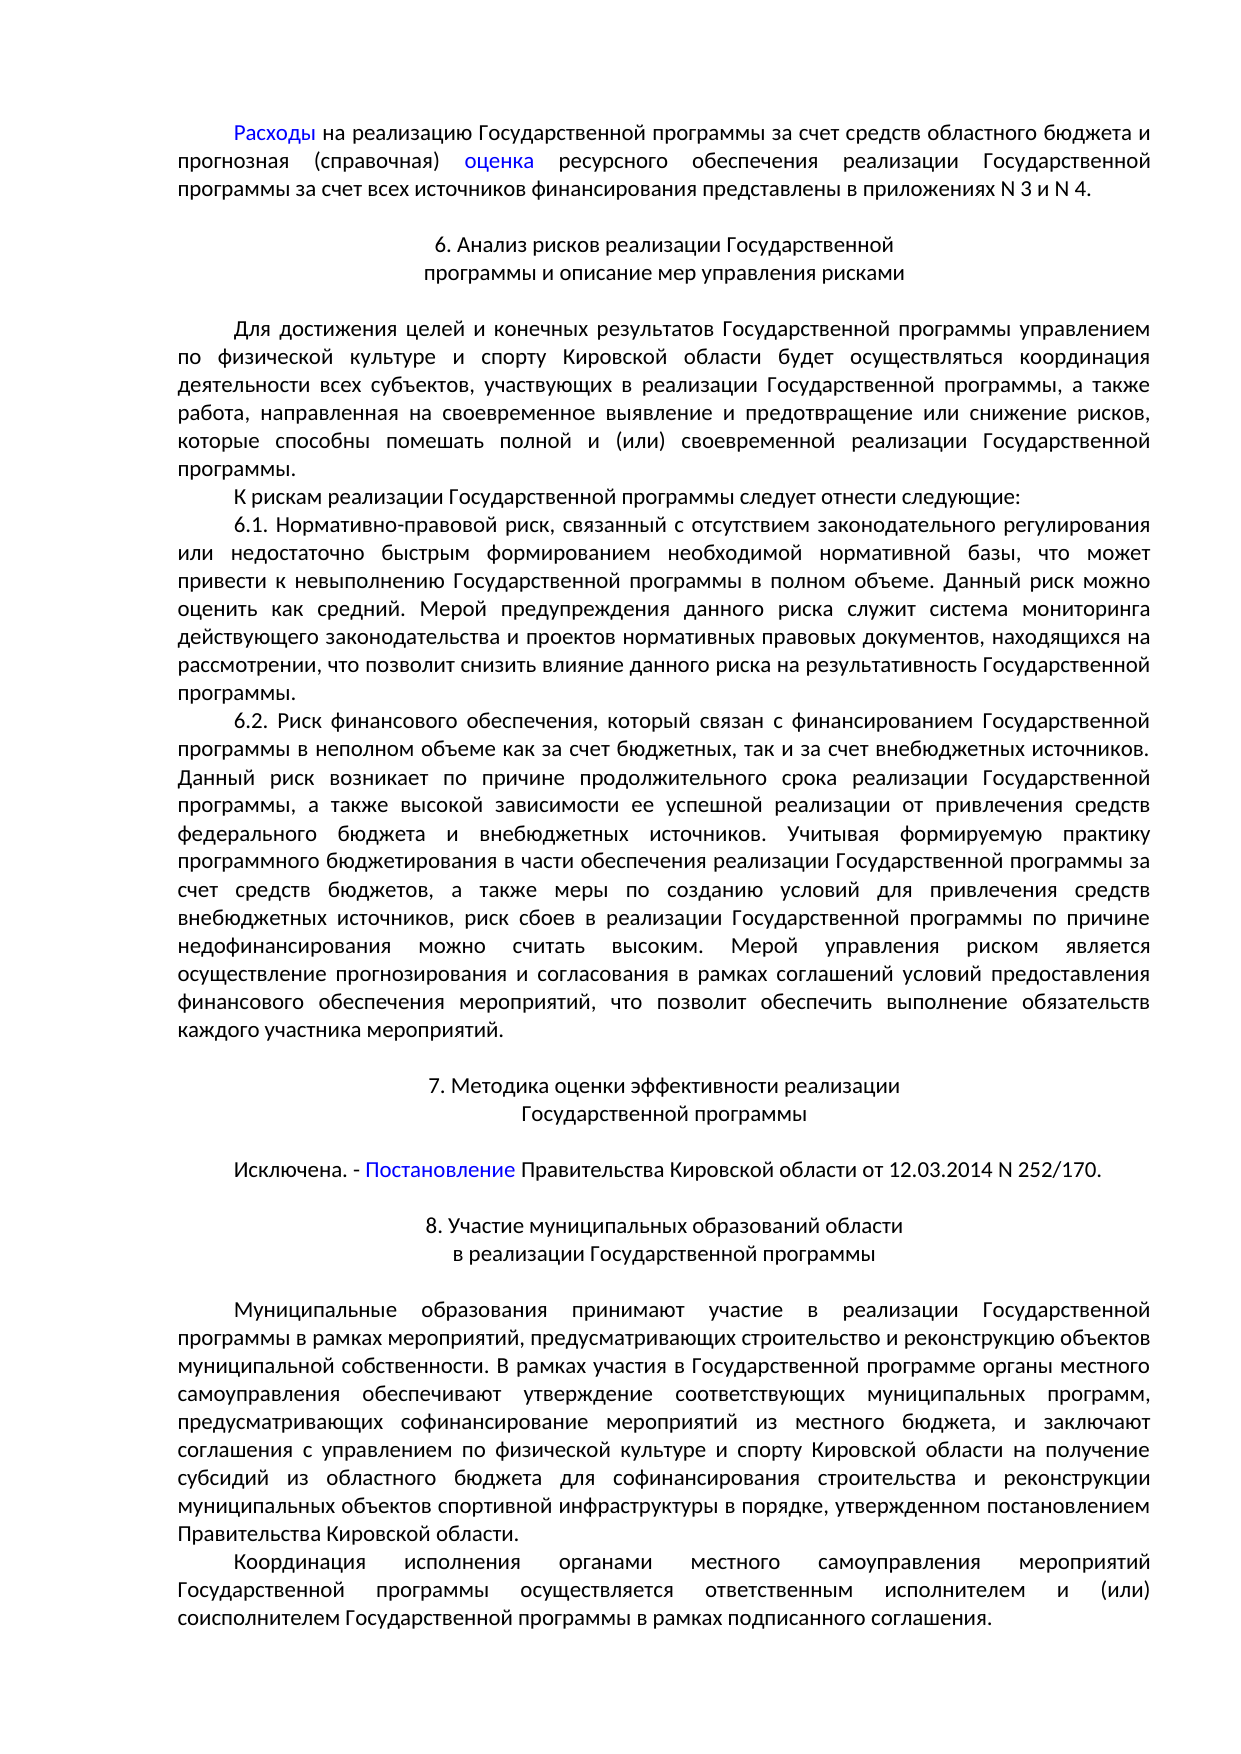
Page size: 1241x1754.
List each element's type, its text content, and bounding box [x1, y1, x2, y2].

text К рискам реализации Государственной программы следует отнести следующие: [177, 482, 1152, 510]
text Государственной программы [177, 1099, 1152, 1127]
text 7. Методика оценки эффективности реализации [177, 1071, 1152, 1099]
text Координация исполнения органами местного самоуправления мероприятий Государственной программы осуществляется ответственным исполнителем и (или) соисполнителем Государственной программы в рамках подписанного соглашения. [177, 1547, 1152, 1631]
text 6. Анализ рисков реализации Государственной [177, 230, 1152, 258]
text программы и описание мер управления рисками [177, 258, 1152, 286]
text Для достижения целей и конечных результатов Государственной программы управлением по физической культуре и спорту Кировской области будет осуществляться координация деятельности всех субъектов, участвующих в реализации Государственной программы, а также работа, направленная на своевременное выявление и предотвращение или снижение рисков, которые способны помешать полной и (или) своевременной реализации Государственной программы. [177, 314, 1152, 482]
text 6.1. Нормативно-правовой риск, связанный с отсутствием законодательного регулирования или недостаточно быстрым формированием необходимой нормативной базы, что может привести к невыполнению Государственной программы в полном объеме. Данный риск можно оценить как средний. Мерой предупреждения данного риска служит система мониторинга действующего законодательства и проектов нормативных правовых документов, находящихся на рассмотрении, что позволит снизить влияние данного риска на результативность Государственной программы. [177, 510, 1152, 707]
text в реализации Государственной программы [177, 1239, 1152, 1267]
text Расходы на реализацию Государственной программы за счет средств областного бюджета и прогнозная (справочная) оценка ресурсного обеспечения реализации Государственной программы за счет всех источников финансирования представлены в приложениях N 3 и N 4. [177, 118, 1152, 202]
text 8. Участие муниципальных образований области [177, 1211, 1152, 1239]
text 6.2. Риск финансового обеспечения, который связан с финансированием Государственной программы в неполном объеме как за счет бюджетных, так и за счет внебюджетных источников. Данный риск возникает по причине продолжительного срока реализации Государственной программы, а также высокой зависимости ее успешной реализации от привлечения средств федерального бюджета и внебюджетных источников. Учитывая формируемую практику программного бюджетирования в части обеспечения реализации Государственной программы за счет средств бюджетов, а также меры по созданию условий для привлечения средств внебюджетных источников, риск сбоев в реализации Государственной программы по причине недофинансирования можно считать высоким. Мерой управления риском является осуществление прогнозирования и согласования в рамках соглашений условий предоставления финансового обеспечения мероприятий, что позволит обеспечить выполнение обязательств каждого участника мероприятий. [177, 707, 1152, 1043]
text Исключена. - Постановление Правительства Кировской области от 12.03.2014 N 252/170. [177, 1155, 1152, 1183]
text Муниципальные образования принимают участие в реализации Государственной программы в рамках мероприятий, предусматривающих строительство и реконструкцию объектов муниципальной собственности. В рамках участия в Государственной программе органы местного самоуправления обеспечивают утверждение соответствующих муниципальных программ, предусматривающих софинансирование мероприятий из местного бюджета, и заключают соглашения с управлением по физической культуре и спорту Кировской области на получение субсидий из областного бюджета для софинансирования строительства и реконструкции муниципальных объектов спортивной инфраструктуры в порядке, утвержденном постановлением Правительства Кировской области. [177, 1295, 1152, 1547]
